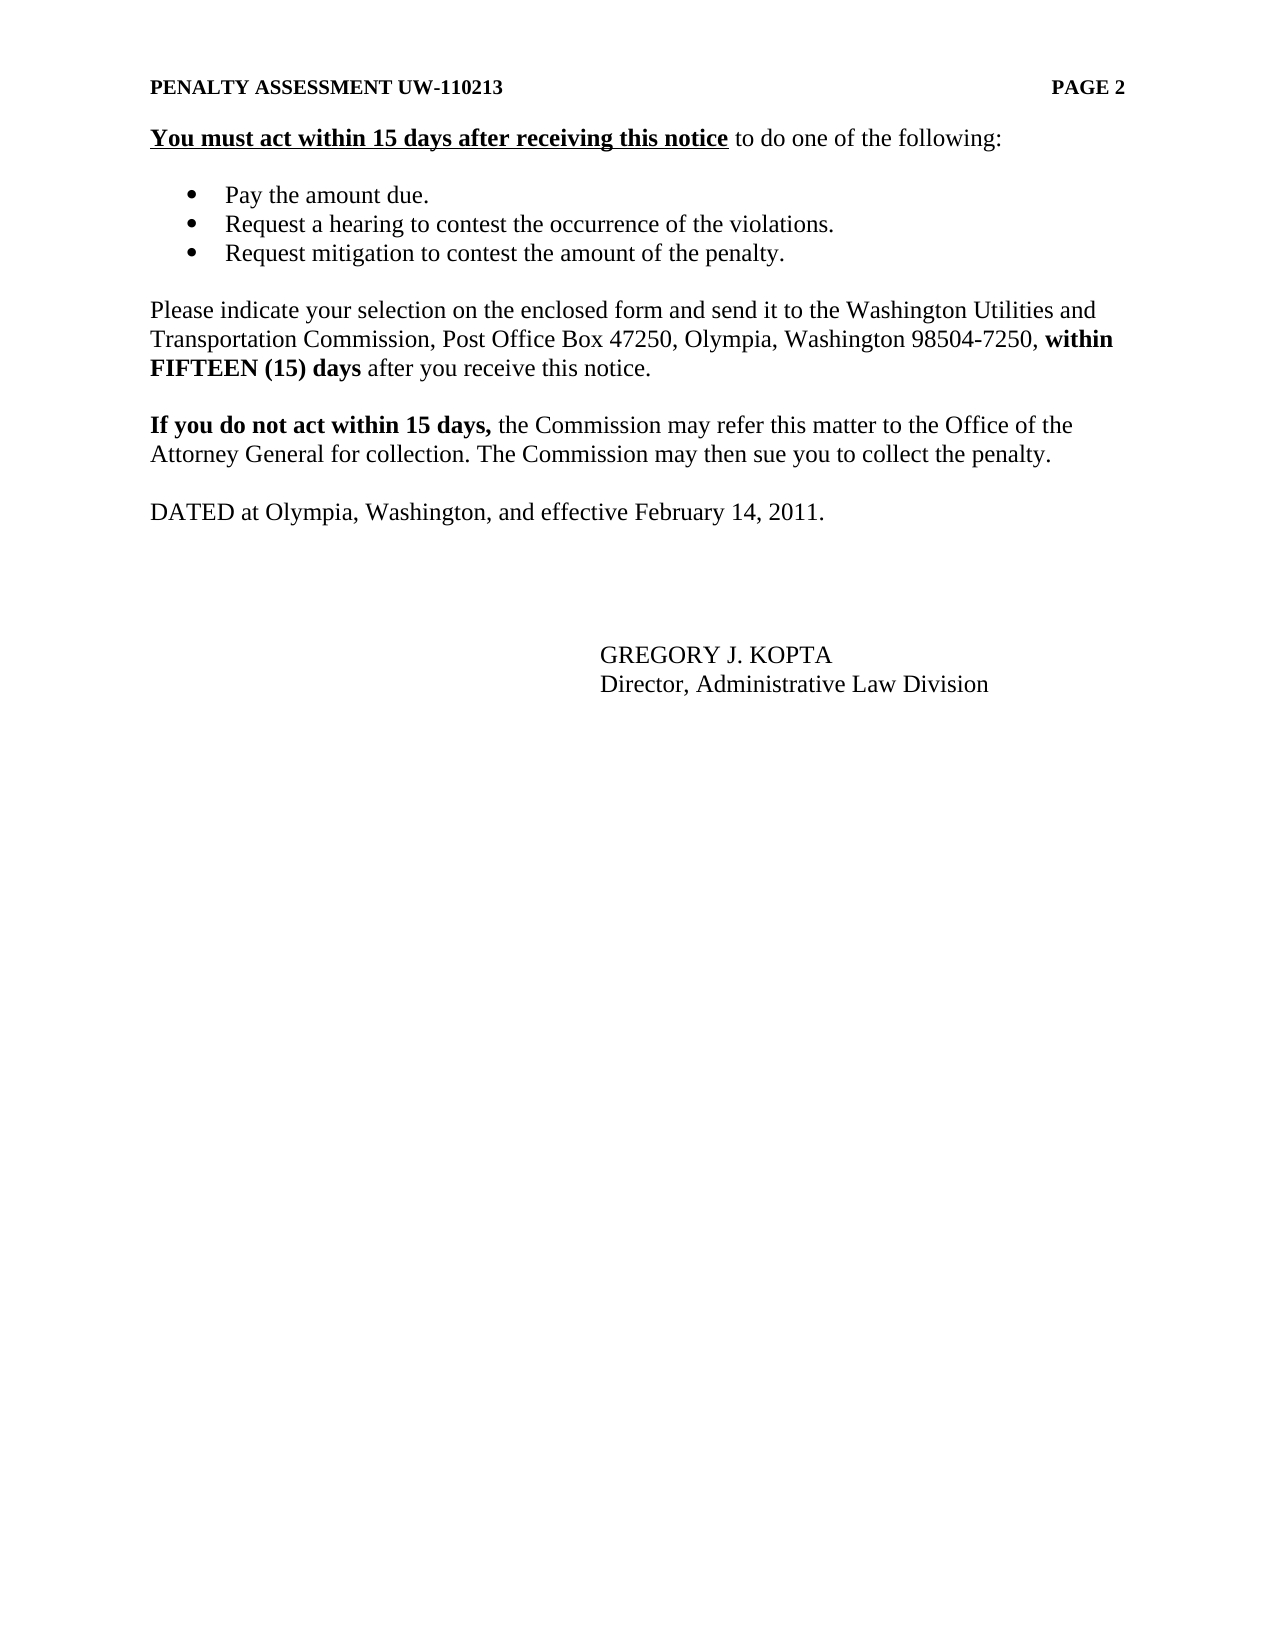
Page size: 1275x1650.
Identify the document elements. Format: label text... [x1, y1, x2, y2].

list Pay the amount due. [187, 181, 1125, 209]
text Director, Administrative Law Division [525, 669, 1125, 698]
text GREGORY J. KOPTA [525, 641, 1125, 669]
list Request a hearing to contest the occurrence of the violations. [187, 209, 1125, 238]
text DATED at Olympia, Washington, and effective February 14, 2011. [150, 497, 1125, 526]
list Request mitigation to contest the amount of the penalty. [187, 238, 1125, 267]
text If you do not act within 15 days, the Commission may refer this matter to the Office of the Attorney General for collection. The Commission may then sue you to collect the penalty. [150, 411, 1125, 468]
text You must act within 15 days after receiving this notice to do one of the following: [150, 123, 1125, 152]
text Please indicate your selection on the enclosed form and send it to the Washington Utilities and Transportation Commission, Post Office Box 47250, Olympia, Washington 98504-7250, within FIFTEEN (15) days after you receive this notice. [150, 296, 1125, 382]
